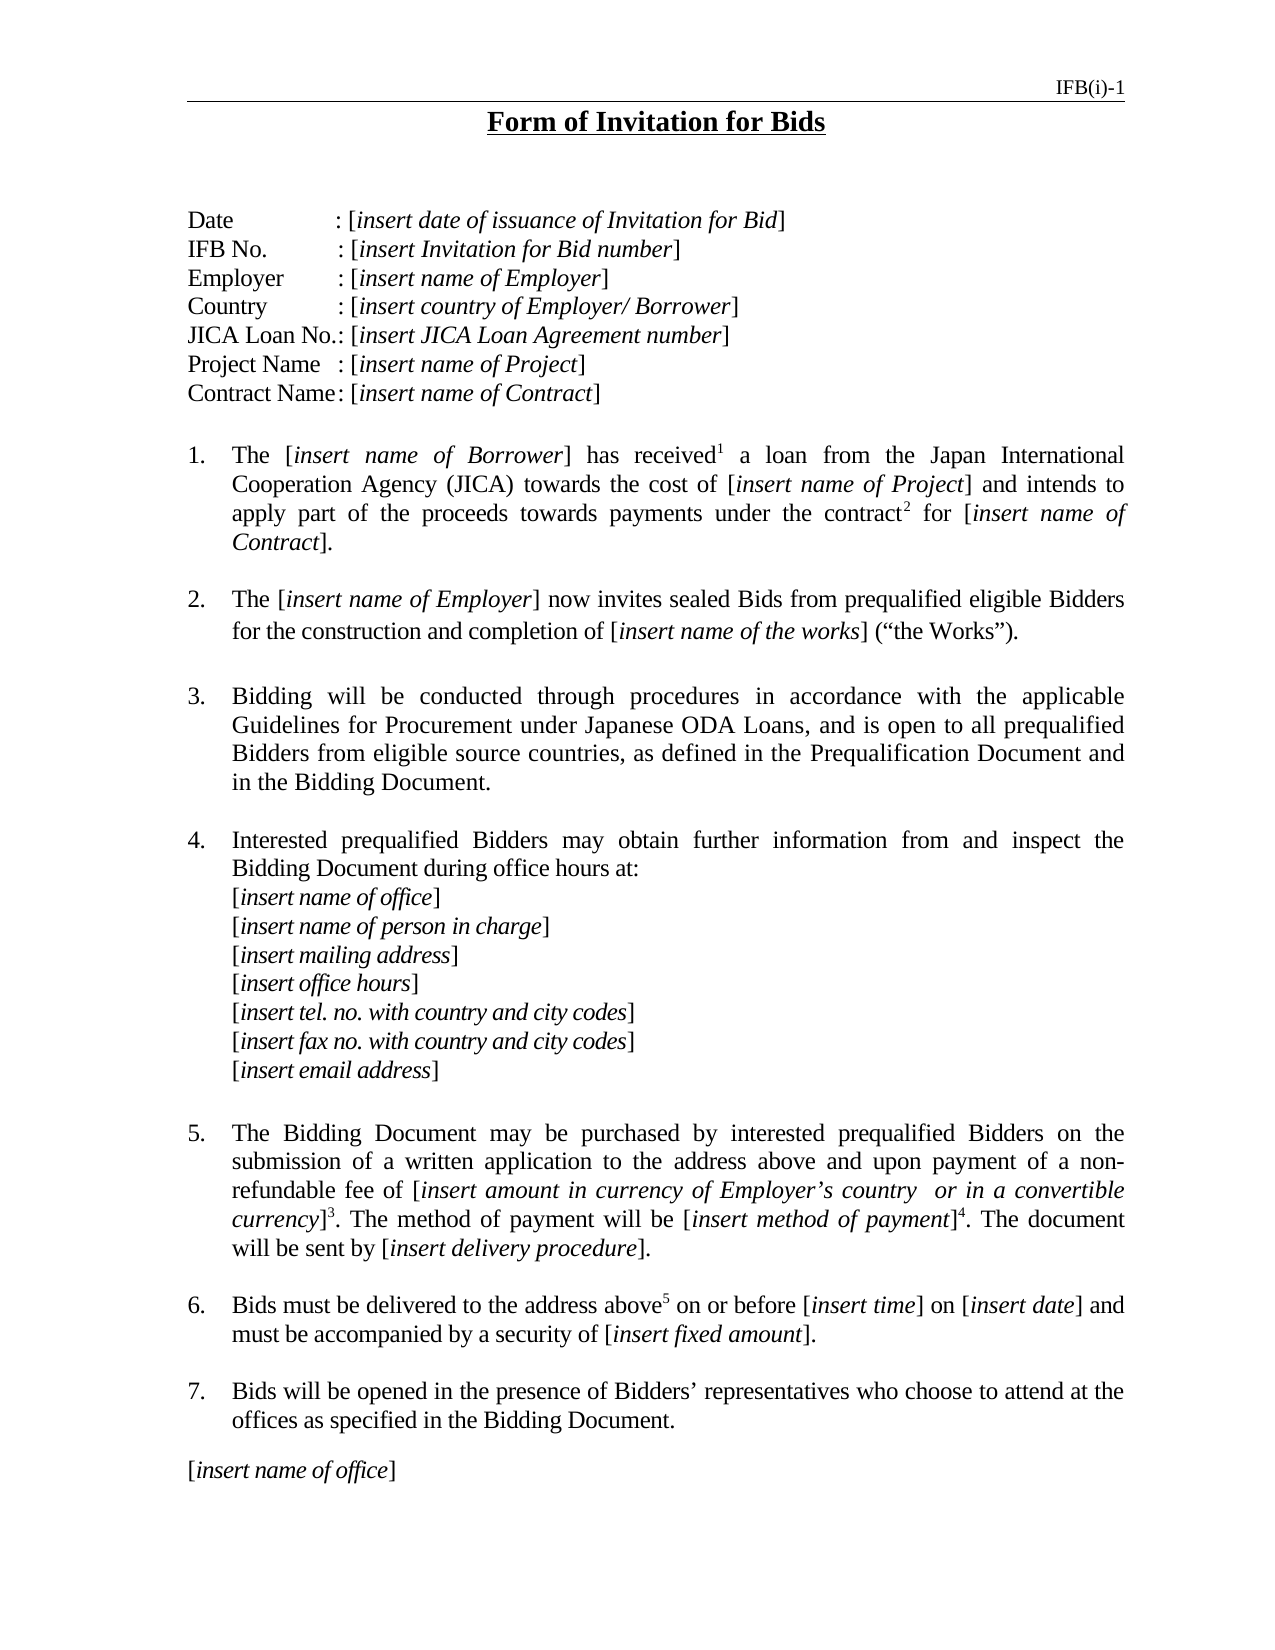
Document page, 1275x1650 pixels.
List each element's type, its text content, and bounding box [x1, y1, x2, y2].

text JICA Loan No. : [insert JICA Loan Agreement number] [187, 320, 1125, 349]
text Date : [insert date of issuance of Invitation for Bid] [187, 205, 1125, 234]
text 3. Bidding will be conducted through procedures in accordance with the applicable Guidelines for Procurement under Japanese ODA Loans, and is open to all prequalified Bidders from eligible source countries, as defined in the Prequalification Document and in the Bidding Document. [187, 681, 1125, 796]
text Project Name : [insert name of Project] [187, 349, 1125, 378]
text Country : [insert country of Employer/ Borrower] [187, 291, 1125, 320]
text 4. Interested prequalified Bidders may obtain further information from and inspect the Bidding Document during office hours at: [187, 825, 1125, 882]
text [insert office hours] [232, 968, 1125, 997]
text Form of Invitation for Bids [187, 104, 1125, 138]
text IFB No. : [insert Invitation for Bid number] [187, 234, 1125, 263]
text 2. The [insert name of Employer] now invites sealed Bids from prequalified eligible Bidders for the construction and completion of [insert name of the works] (“the Works”). [187, 584, 1125, 647]
text [insert mailing address] [232, 940, 1125, 968]
text Employer : [insert name of Employer] [187, 263, 1125, 291]
text [insert name of person in charge] [232, 911, 1125, 940]
text [insert email address] [232, 1055, 532, 1083]
text [insert fax no. with country and city codes] [232, 1026, 1125, 1055]
text 7. Bids will be opened in the presence of Bidders’ representatives who choose to attend at the offices as specified in the Bidding Document. [187, 1376, 1125, 1434]
text 5. The Bidding Document may be purchased by interested prequalified Bidders on the submission of a written application to the address above and upon payment of a non-refundable fee of [insert amount in currency of Employer’s country or in a convertible currency]3. The method of payment will be [insert method of payment]4. The document will be sent by [insert delivery procedure]. [187, 1118, 1125, 1261]
text [insert name of office] [232, 882, 1125, 911]
text [insert tel. no. with country and city codes] [232, 997, 1125, 1026]
text Contract Name : [insert name of Contract] [187, 378, 1125, 406]
text [insert name of office] [187, 1434, 1125, 1484]
text 1. The [insert name of Borrower] has received1 a loan from the Japan International Cooperation Agency (JICA) towards the cost of [insert name of Project] and intends to apply part of the proceeds towards payments under the contract2 for [insert name of Contract]. [187, 440, 1125, 555]
text 6. Bids must be delivered to the address above5 on or before [insert time] on [insert date] and must be accompanied by a security of [insert fixed amount]. [187, 1290, 1125, 1348]
